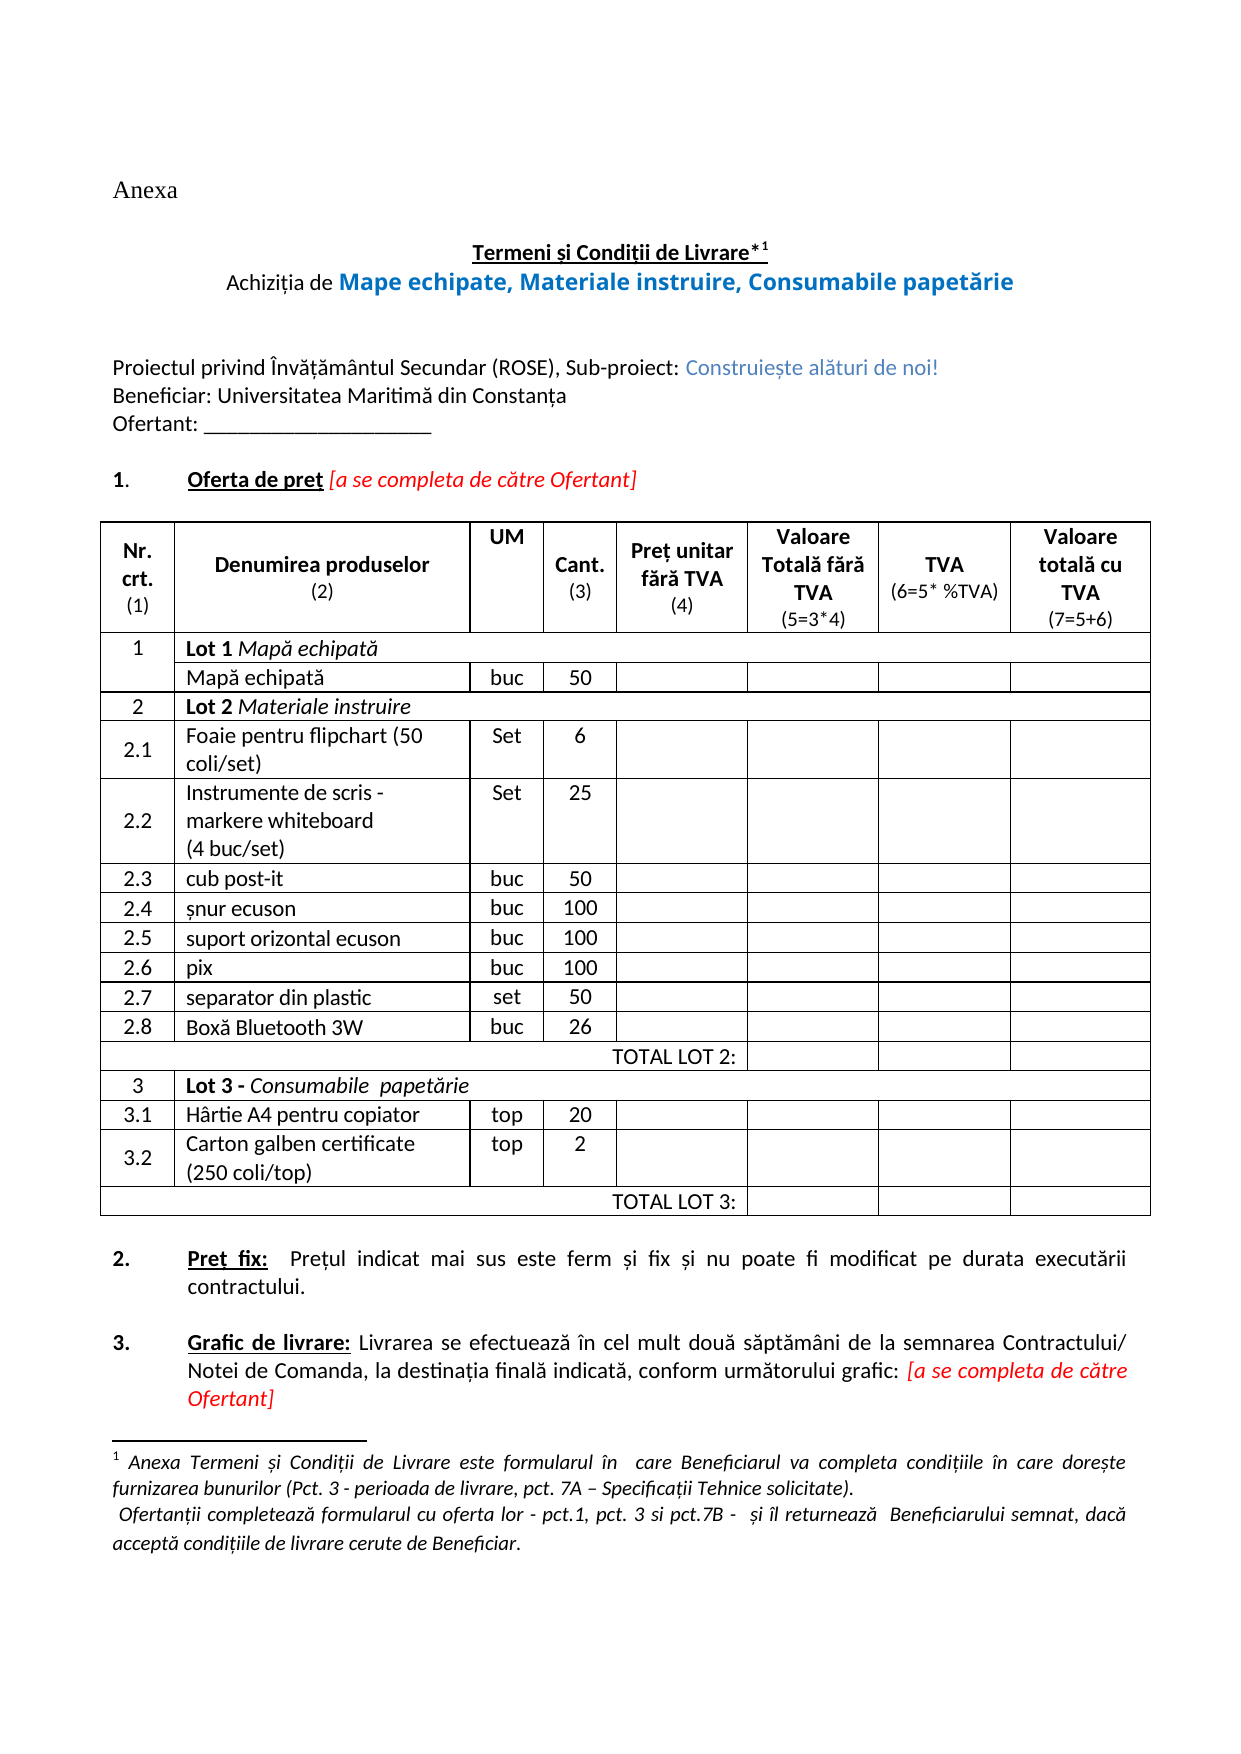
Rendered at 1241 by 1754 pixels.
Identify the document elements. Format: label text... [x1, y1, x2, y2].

text Beneficiar: Universitatea Maritimă din Constanța [112, 381, 1128, 409]
table_cell buc [471, 1012, 543, 1041]
table_cell top [471, 1130, 543, 1186]
table_cell [617, 864, 747, 892]
table_cell [617, 1130, 747, 1186]
text Termeni şi Condiţii de Livrare* [112, 238, 1128, 266]
table_cell [617, 1101, 747, 1128]
table_cell [748, 953, 878, 981]
table_cell cub post-it [175, 864, 469, 892]
table_cell [879, 864, 1010, 892]
table_cell 26 [544, 1012, 616, 1041]
table_cell 2.3 [101, 864, 174, 892]
table_cell [879, 1012, 1010, 1041]
table_cell Hârtie A4 pentru copiator [175, 1101, 469, 1128]
table_cell 2.6 [101, 953, 174, 981]
table_header Valoare totală cu TVA (7=5+6) [1011, 523, 1150, 632]
table_cell [1011, 953, 1150, 981]
table_cell [879, 1130, 1010, 1186]
table_header Nr. crt. (1) [101, 523, 174, 632]
table_cell [748, 923, 878, 952]
table_cell buc [471, 864, 543, 892]
table_header Denumirea produselor (2) [175, 523, 469, 632]
table_cell [748, 1012, 878, 1041]
table_cell [1011, 1187, 1150, 1215]
text 3. Grafic de livrare: Livrarea se efectuează în cel mult două săptămâni de la semnarea Contractului/ Notei de Comanda, la destinația finală indicată, conform următorului grafic: [a se completa de către Ofertant] [112, 1328, 1128, 1412]
table_cell suport orizontal ecuson [175, 923, 469, 952]
table_cell 50 [544, 983, 616, 1011]
table_cell [879, 953, 1010, 981]
table_cell buc [471, 663, 543, 691]
text Ofertant: ____________________ [112, 409, 1128, 437]
table_cell 100 [544, 953, 616, 981]
table_cell buc [471, 893, 543, 922]
table_header Cant. (3) [544, 523, 616, 632]
table_cell [748, 1101, 878, 1128]
table_cell [1011, 1042, 1150, 1070]
table_cell 2.2 [101, 779, 174, 863]
table_cell 100 [544, 893, 616, 922]
table_cell [617, 721, 747, 777]
table_cell 1 [101, 633, 174, 691]
table_header Preț unitar fără TVA (4) [617, 523, 747, 632]
table_cell 100 [544, 923, 616, 952]
table_cell [748, 779, 878, 863]
table_cell 6 [544, 721, 616, 777]
table_cell Mapă echipată [175, 663, 469, 691]
text 2. Preţ fix: Preţul indicat mai sus este ferm şi fix şi nu poate fi modificat pe durata executării contractului. [112, 1244, 1128, 1300]
table_cell Lot 2 Materiale instruire [175, 693, 1150, 720]
table_cell șnur ecuson [175, 893, 469, 922]
table_cell [617, 779, 747, 863]
table_cell [748, 864, 878, 892]
table_header UM [471, 523, 543, 632]
text Achiziția de Mape echipate, Materiale instruire, Consumabile papetărie [112, 266, 1128, 297]
table_cell 2.1 [101, 721, 174, 777]
table_cell Set [471, 721, 543, 777]
table_cell [1011, 1130, 1150, 1186]
table_header Valoare Totală fără TVA (5=3*4) [748, 523, 878, 632]
table_cell [1011, 864, 1150, 892]
table_cell [1011, 983, 1150, 1011]
table_cell 2.5 [101, 923, 174, 952]
table_cell [617, 1012, 747, 1041]
table_cell [617, 923, 747, 952]
table_cell buc [471, 953, 543, 981]
table_cell [748, 893, 878, 922]
table_cell Instrumente de scris -markere whiteboard (4 buc/set) [175, 779, 469, 863]
table_header TVA (6=5* %TVA) [879, 523, 1010, 632]
table_cell [1011, 1101, 1150, 1128]
table_cell separator din plastic [175, 983, 469, 1011]
table_cell 2 [101, 693, 174, 720]
table_cell [879, 663, 1010, 691]
table_cell pix [175, 953, 469, 981]
table_cell [1011, 779, 1150, 863]
table_cell [879, 721, 1010, 777]
table_cell [748, 1130, 878, 1186]
table_cell [617, 953, 747, 981]
table_cell 2.8 [101, 1012, 174, 1041]
text 1. Oferta de preț [a se completa de către Ofertant] [112, 465, 1128, 493]
table_cell [1011, 663, 1150, 691]
table_cell 2.7 [101, 983, 174, 1011]
table_cell [879, 1187, 1010, 1215]
table_cell TOTAL LOT 2: [101, 1042, 747, 1070]
table_cell TOTAL LOT 3: [101, 1187, 747, 1215]
table_cell 2 [544, 1130, 616, 1186]
table_cell [748, 721, 878, 777]
table_cell 20 [544, 1101, 616, 1128]
table_cell Lot 1 Mapă echipată [175, 633, 1150, 662]
table_cell [748, 983, 878, 1011]
text Proiectul privind Învățământul Secundar (ROSE), Sub-proiect: Construiește alături de noi! [112, 353, 1128, 381]
table_cell [1011, 893, 1150, 922]
table_cell Foaie pentru flipchart (50 coli/set) [175, 721, 469, 777]
table_cell [748, 663, 878, 691]
table_cell Set [471, 779, 543, 863]
table_cell [1011, 923, 1150, 952]
table_cell [879, 923, 1010, 952]
table_cell 3 [101, 1071, 174, 1099]
table_cell 3.1 [101, 1101, 174, 1128]
table_cell Boxă Bluetooth 3W [175, 1012, 469, 1041]
table_cell [617, 983, 747, 1011]
table_cell 50 [544, 663, 616, 691]
table_cell buc [471, 923, 543, 952]
table_cell Carton galben certificate (250 coli/top) [175, 1130, 469, 1186]
table_cell [879, 893, 1010, 922]
table_cell set [471, 983, 543, 1011]
table_cell [879, 983, 1010, 1011]
table_cell [617, 893, 747, 922]
table_cell top [471, 1101, 543, 1128]
table_cell [748, 1042, 878, 1070]
table_cell 3.2 [101, 1130, 174, 1186]
table_cell 50 [544, 864, 616, 892]
table_cell [879, 1042, 1010, 1070]
table_cell 25 [544, 779, 616, 863]
table_cell [879, 779, 1010, 863]
table_cell [1011, 1012, 1150, 1041]
table_cell Lot 3 - Consumabile papetărie [175, 1071, 1150, 1099]
table_cell 2.4 [101, 893, 174, 922]
table_cell [748, 1187, 878, 1215]
table_cell [1011, 721, 1150, 777]
table_cell [879, 1101, 1010, 1128]
subtitle Anexa [112, 175, 1128, 204]
table_cell [617, 663, 747, 691]
